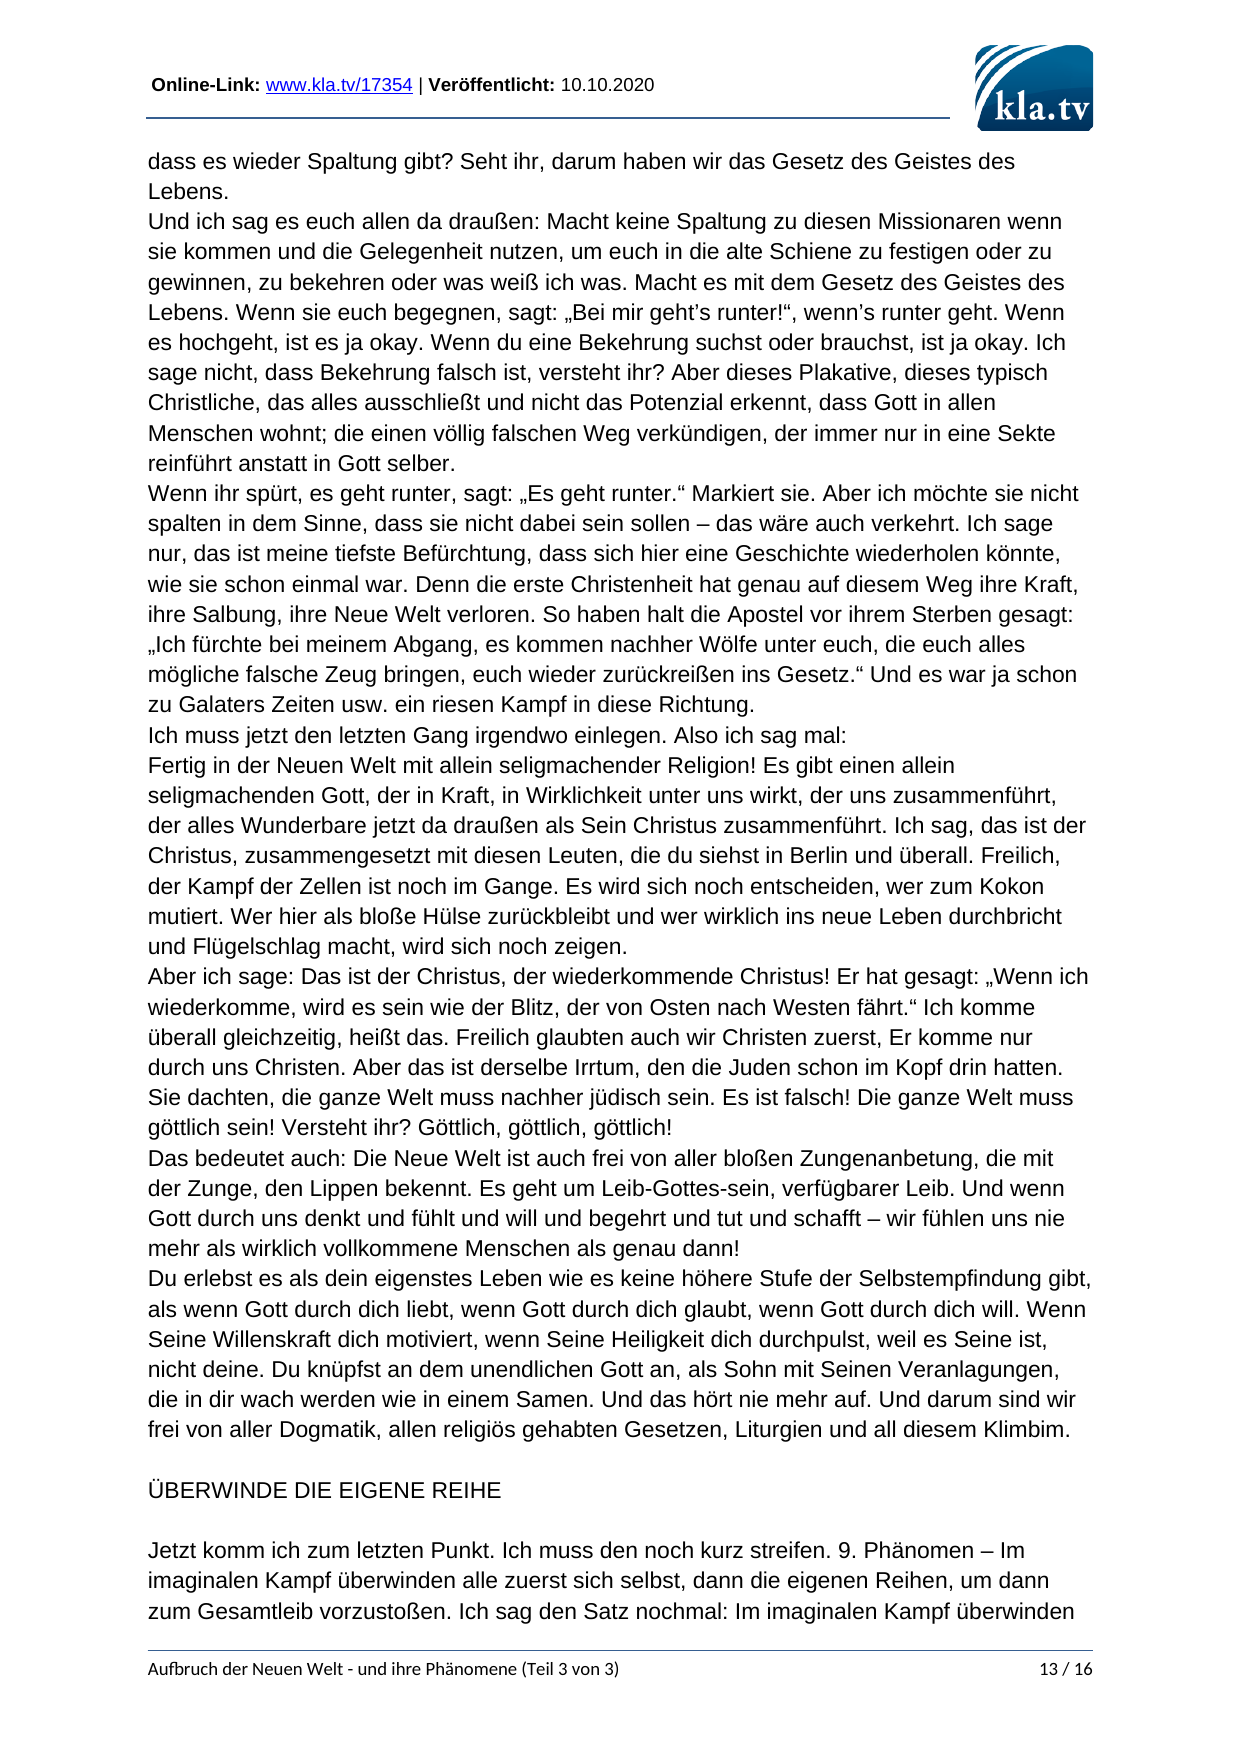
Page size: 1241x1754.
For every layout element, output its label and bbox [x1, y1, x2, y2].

text [148, 148, 1093, 1624]
